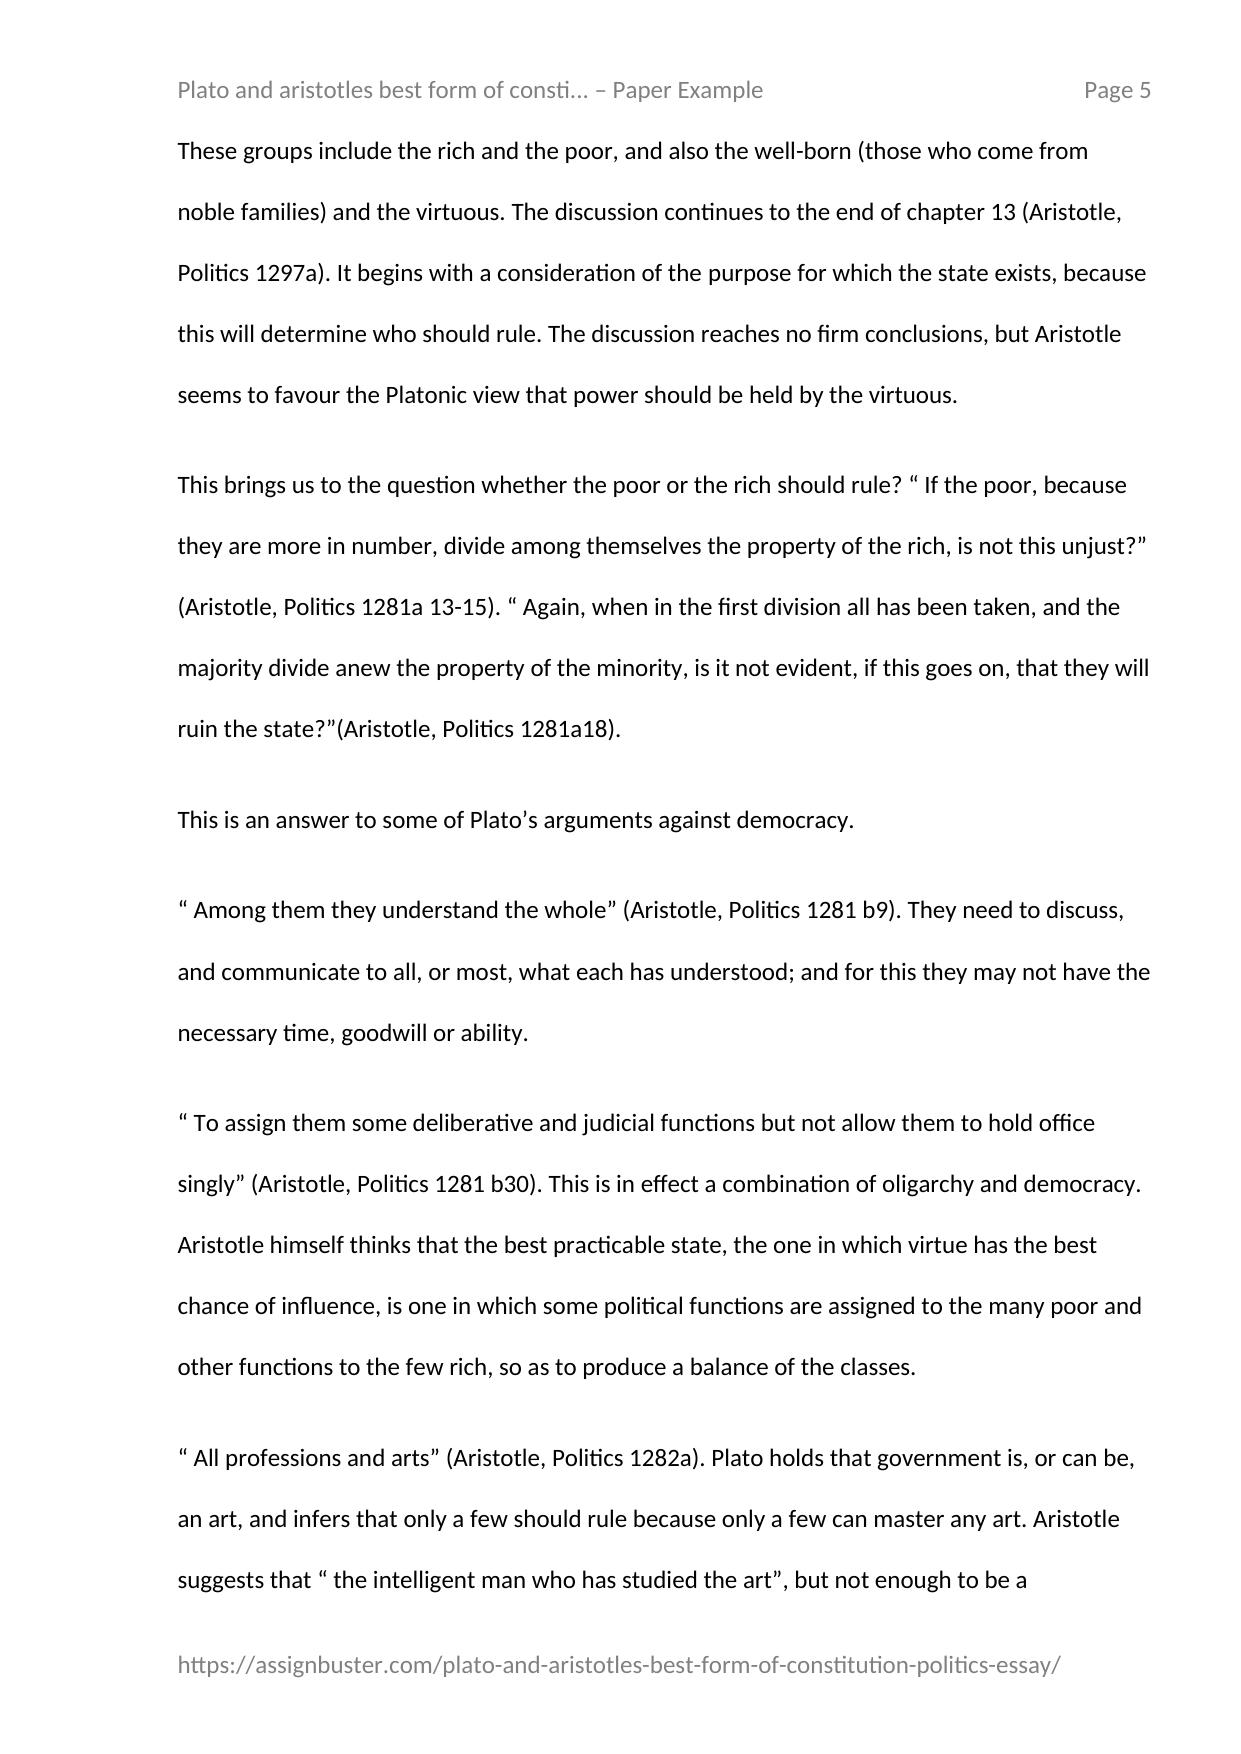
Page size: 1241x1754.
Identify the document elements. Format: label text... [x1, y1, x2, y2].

text This brings us to the question whether the poor or the rich should rule? “ If the poor, because they are more in number, divide among themselves the property of the rich, is not this unjust?” (Aristotle, Politics 1281a 13-15). “ Again, when in the first division all has been taken, and the majority divide anew the property of the minority, is it not evident, if this goes on, that they will ruin the state?”(Aristotle, Politics 1281a18). [177, 469, 1152, 744]
text This is an answer to some of Plato’s arguments against democracy. [177, 804, 1152, 835]
text These groups include the rich and the poor, and also the well-born (those who come from noble families) and the virtuous. The discussion continues to the end of chapter 13 (Aristotle, Politics 1297a). It begins with a consideration of the purpose for which the state exists, because this will determine who should rule. The discussion reaches no firm conclusions, but Aristotle seems to favour the Platonic view that power should be held by the virtuous. [177, 135, 1152, 409]
text “ To assign them some deliberative and judicial functions but not allow them to hold office singly” (Aristotle, Politics 1281 b30). This is in effect a combination of oligarchy and democracy. Aristotle himself thinks that the best practicable state, the one in which virtue has the best chance of influence, is one in which some political functions are assigned to the many poor and other functions to the few rich, so as to produce a balance of the classes. [177, 1107, 1152, 1382]
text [177, 1442, 1152, 1594]
text “ Among them they understand the whole” (Aristotle, Politics 1281 b9). They need to discuss, and communicate to all, or most, what each has understood; and for this they may not have the necessary time, goodwill or ability. [177, 895, 1152, 1047]
